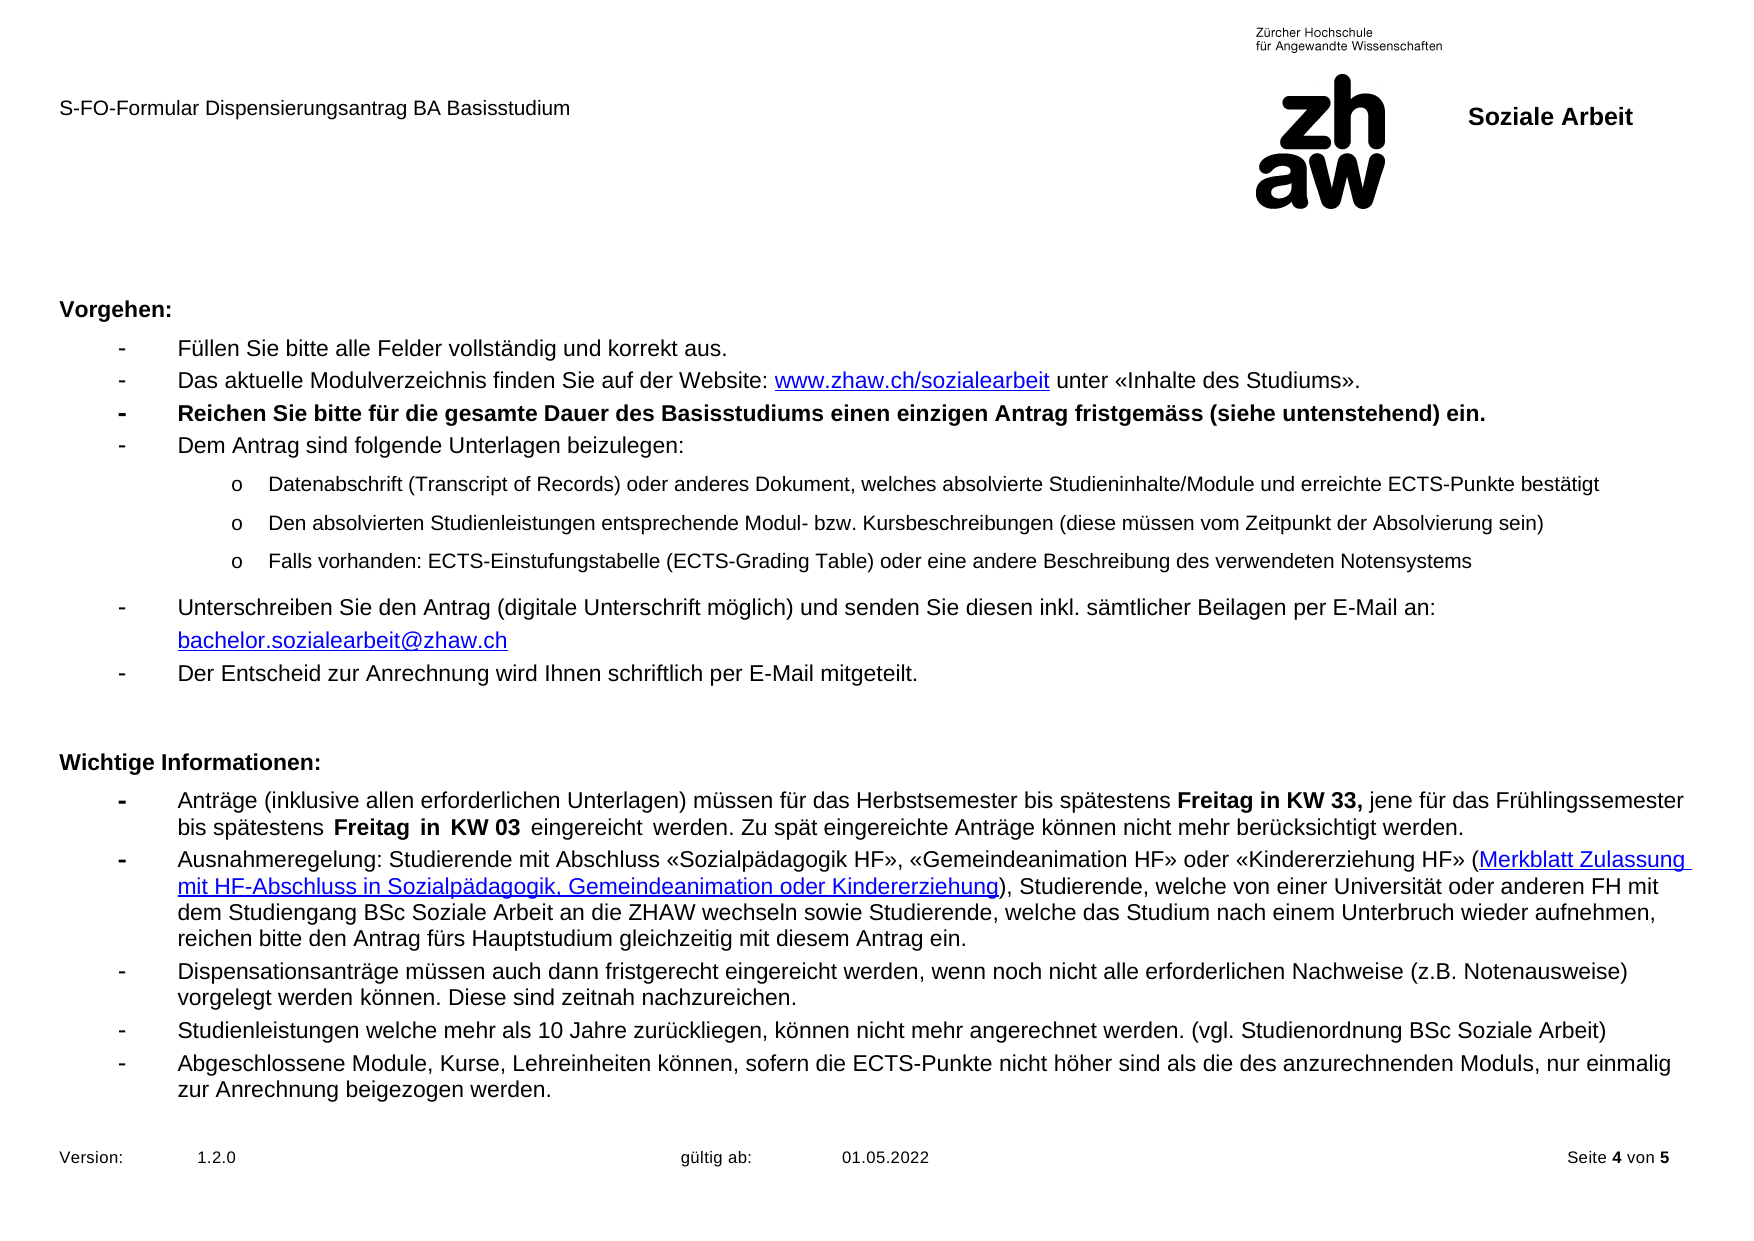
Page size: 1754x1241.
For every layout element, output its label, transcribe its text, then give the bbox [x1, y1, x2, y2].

text Der Entscheid zur Anrechnung wird Ihnen schriftlich per E-Mail mitgeteilt. [118, 659, 1695, 686]
text Abgeschlossene Module, Kurse, Lehreinheiten können, sofern die ECTS-Punkte nicht höher sind als die des anzurechnenden Moduls, nur einmalig zur Anrechnung beigezogen werden. [118, 1049, 1695, 1102]
text Ausnahmeregelung: Studierende mit Abschluss «Sozialpädagogik HF», «Gemeindeanimation HF» oder «Kindererziehung HF» (Merkblatt Zulassung mit HF-Abschluss in Sozialpädagogik, Gemeindeanimation oder Kindererziehung), Studierende, welche von einer Universität oder anderen FH mit dem Studiengang BSc Soziale Arbeit an die ZHAW wechseln sowie Studierende, welche das Studium nach einem Unterbruch wieder aufnehmen, reichen bitte den Antrag fürs Hauptstudium gleichzeitig mit diesem Antrag ein. [118, 846, 1695, 952]
text Das aktuelle Modulverzeichnis finden Sie auf der Website: www.zhaw.ch/sozialearbeit unter «Inhalte des Studiums». [118, 367, 1695, 393]
text Füllen Sie bitte alle Felder vollständig und korrekt aus. [118, 334, 1695, 361]
text Dispensationsanträge müssen auch dann fristgerecht eingereicht werden, wenn noch nicht alle erforderlichen Nachweise (z.B. Notenausweise) vorgelegt werden können. Diese sind zeitnah nachzureichen. [118, 958, 1695, 1011]
text Studienleistungen welche mehr als 10 Jahre zurückliegen, können nicht mehr angerechnet werden. (vgl. Studienordnung BSc Soziale Arbeit) [118, 1017, 1695, 1043]
list Datenabschrift (Transcript of Records) oder anderes Dokument, welches absolvierte Studieninhalte/Module und erreichte ECTS-Punkte bestätigt [231, 472, 1682, 498]
text Vorgehen: [59, 291, 1695, 322]
text Unterschreiben Sie den Antrag (digitale Unterschrift möglich) und senden Sie diesen inkl. sämtlicher Beilagen per E-Mail an: [118, 594, 1695, 621]
text Reichen Sie bitte für die gesamte Dauer des Basisstudiums einen einzigen Antrag fristgemäss (siehe untenstehend) ein. [118, 400, 1695, 426]
list Falls vorhanden: ECTS-Einstufungstabelle (ECTS-Grading Table) oder eine andere Beschreibung des verwendeten Notensystems [231, 549, 1682, 575]
text Wichtige Informationen: [59, 743, 1695, 775]
list bachelor.sozialearbeit@zhaw.ch [118, 627, 1695, 653]
text Dem Antrag sind folgende Unterlagen beizulegen: [118, 432, 1695, 459]
picture [1250, 20, 1449, 215]
text Anträge (inklusive allen erforderlichen Unterlagen) müssen für das Herbstsemester bis spätestens Freitag in KW 33, jene für das Frühlingssemester bis spätestens Freitag in KW 03 eingereicht werden. Zu spät eingereichte Anträge können nicht mehr berücksichtigt werden. [118, 787, 1695, 840]
list Den absolvierten Studienleistungen entsprechende Modul- bzw. Kursbeschreibungen (diese müssen vom Zeitpunkt der Absolvierung sein) [231, 511, 1682, 536]
